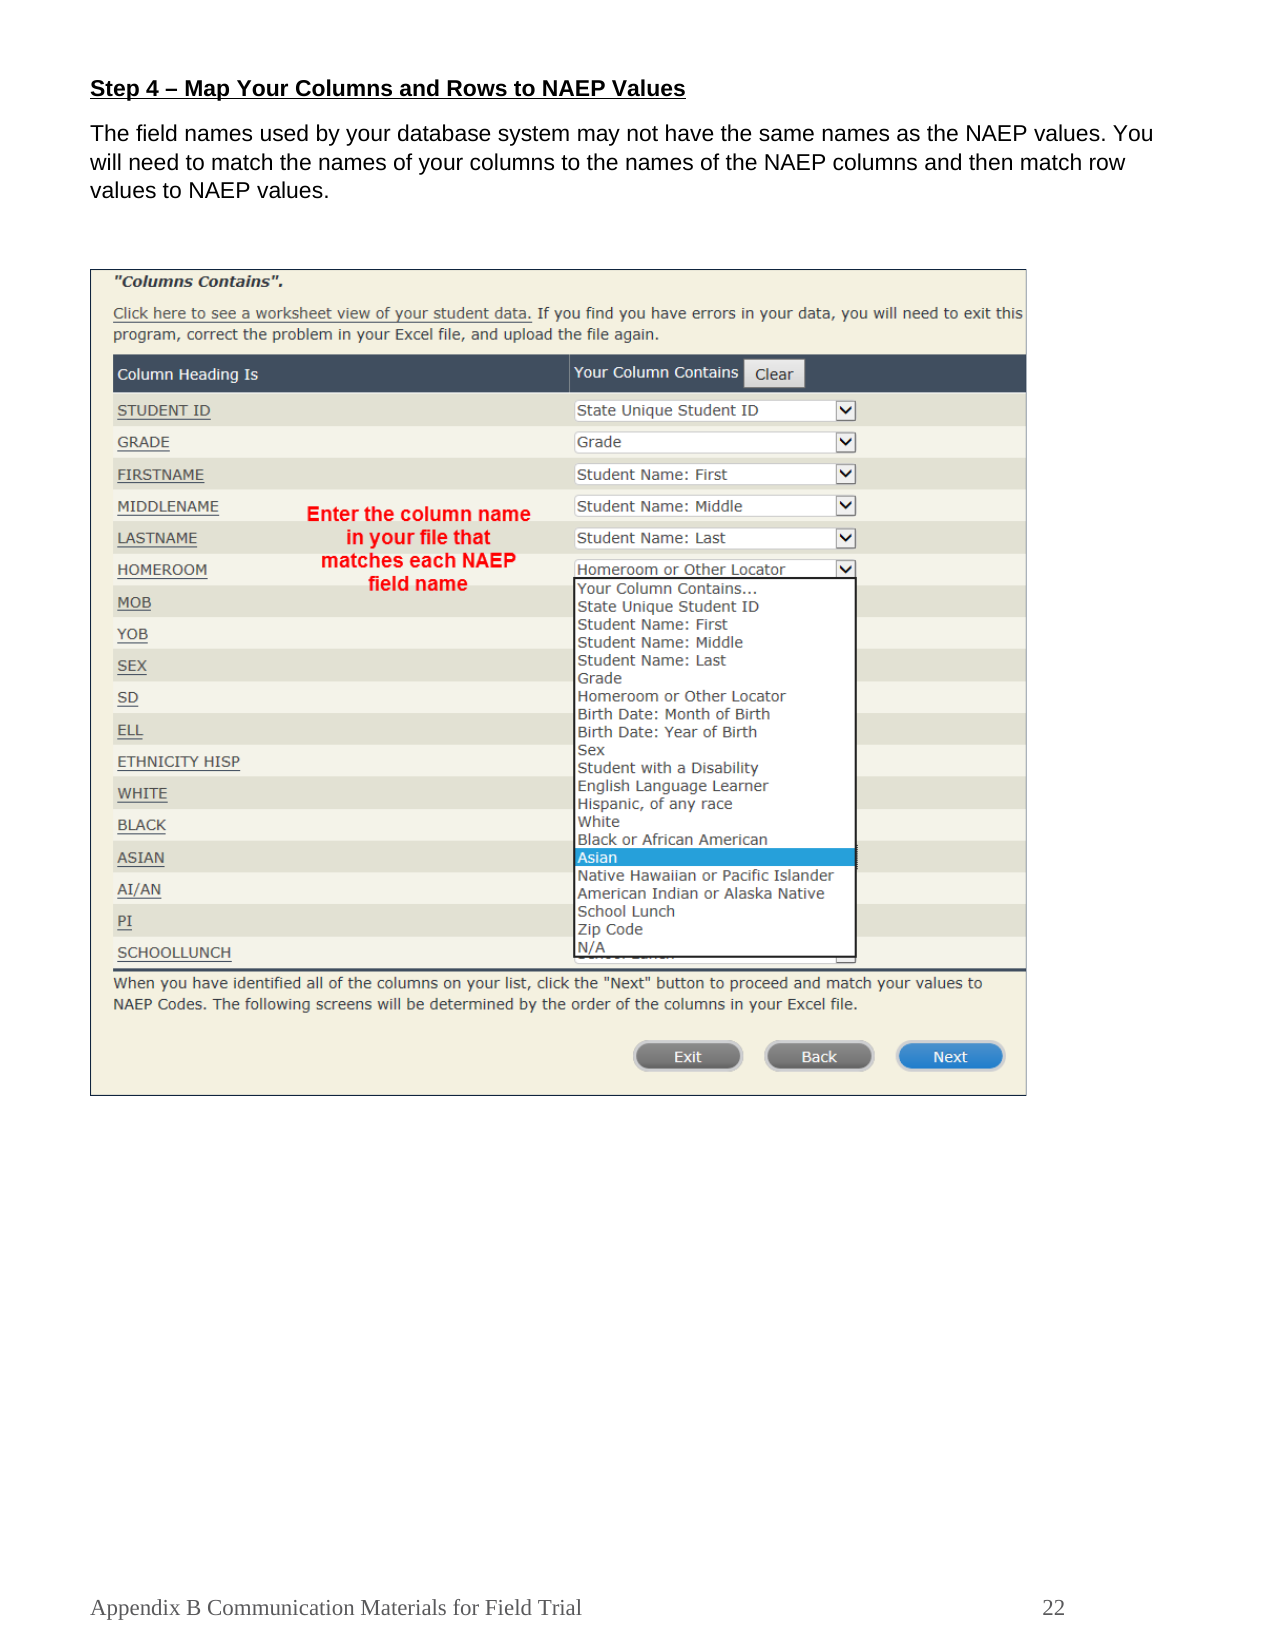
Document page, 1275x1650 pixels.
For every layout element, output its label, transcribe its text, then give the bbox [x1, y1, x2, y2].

picture [90, 269, 1027, 1096]
text Step 4 – Map Your Columns and Rows to NAEP Values [90, 75, 1185, 101]
text The field names used by your database system may not have the same names as the NAEP values. You will need to match the names of your columns to the names of the NAEP columns and then match row values to NAEP values. [90, 120, 1185, 203]
